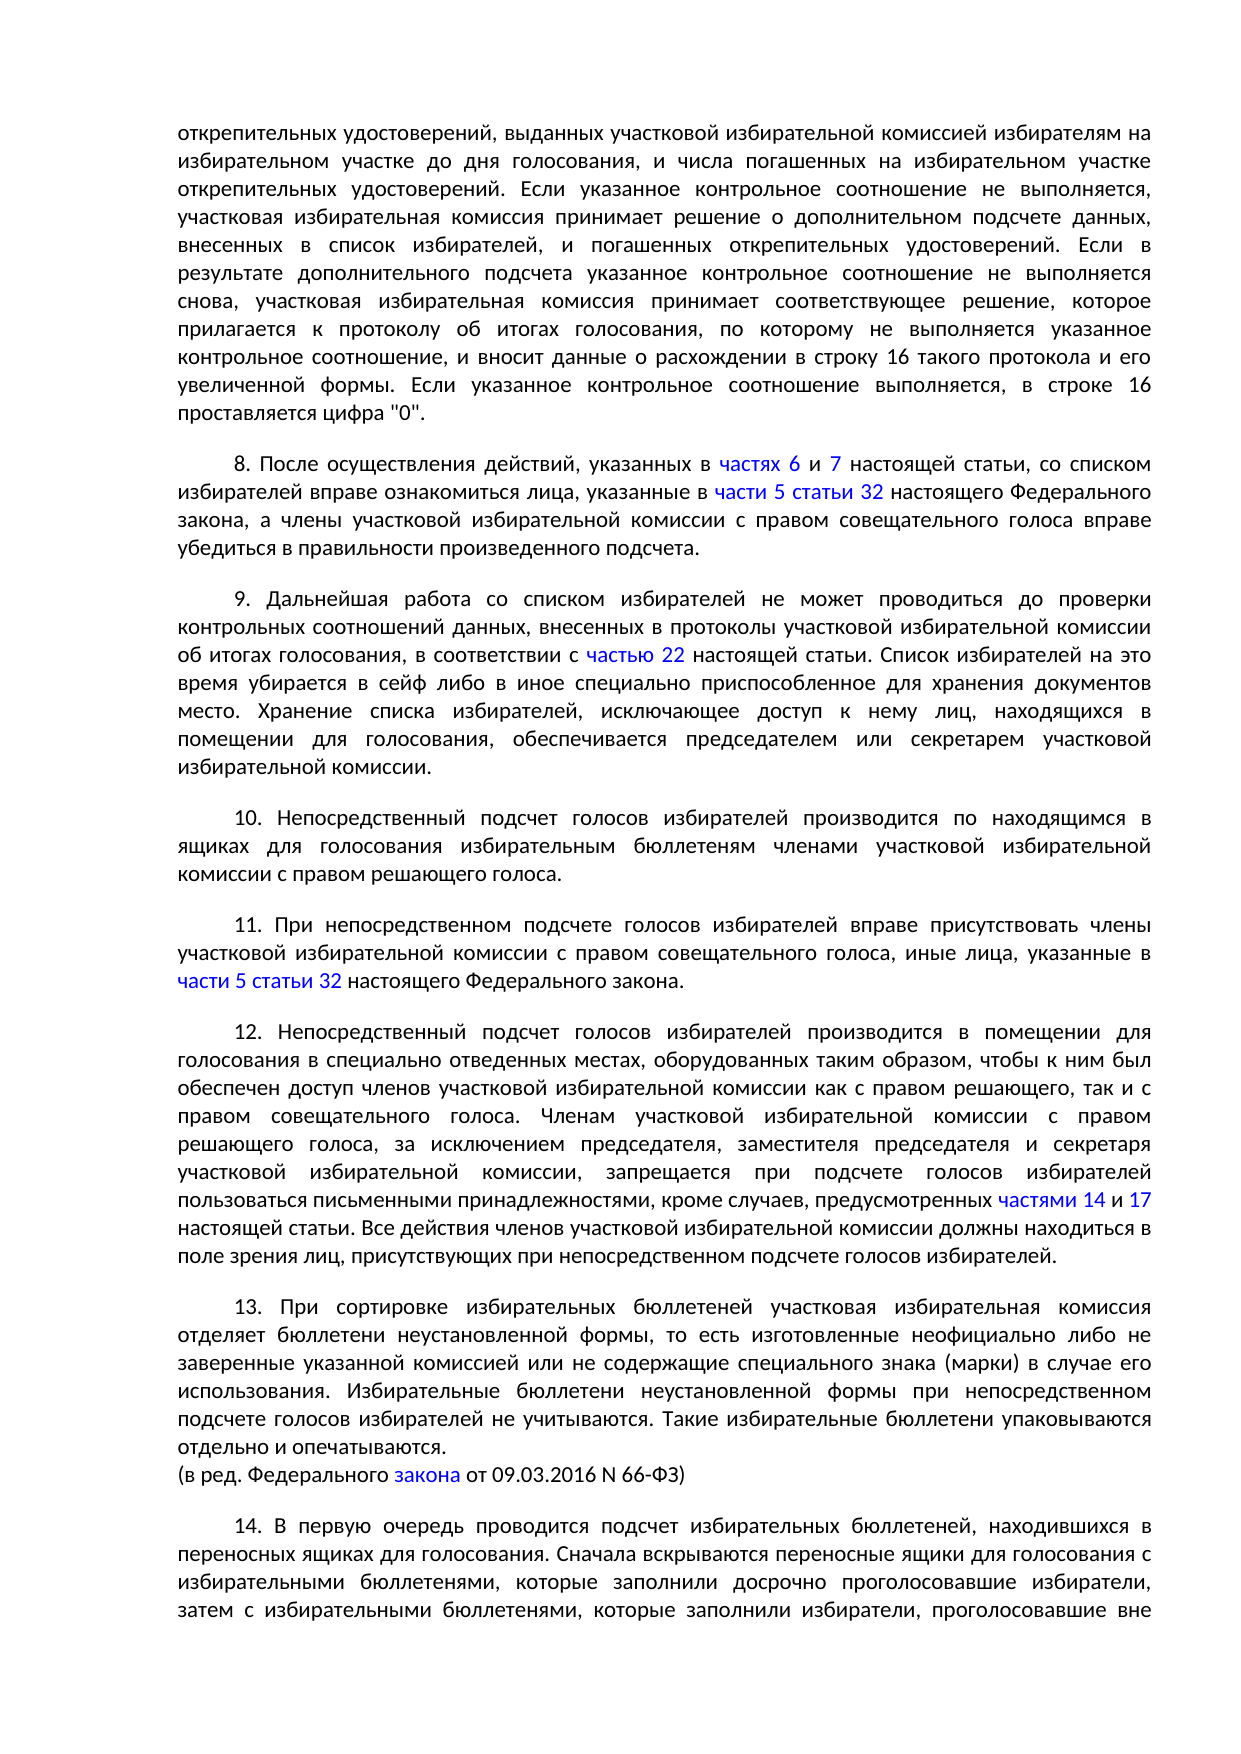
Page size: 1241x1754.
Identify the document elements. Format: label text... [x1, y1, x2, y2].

text 8. После осуществления действий, указанных в частях 6 и 7 настоящей статьи, со списком избирателей вправе ознакомиться лица, указанные в части 5 статьи 32 настоящего Федерального закона, а члены участковой избирательной комиссии с правом совещательного голоса вправе убедиться в правильности произведенного подсчета. [177, 449, 1152, 561]
text 10. Непосредственный подсчет голосов избирателей производится по находящимся в ящиках для голосования избирательным бюллетеням членами участковой избирательной комиссии с правом решающего голоса. [177, 803, 1152, 887]
text 9. Дальнейшая работа со списком избирателей не может проводиться до проверки контрольных соотношений данных, внесенных в протоколы участковой избирательной комиссии об итогах голосования, в соответствии с частью 22 настоящей статьи. Список избирателей на это время убирается в сейф либо в иное специально приспособленное для хранения документов место. Хранение списка избирателей, исключающее доступ к нему лиц, находящихся в помещении для голосования, обеспечивается председателем или секретарем участковой избирательной комиссии. [177, 584, 1152, 780]
text 13. При сортировке избирательных бюллетеней участковая избирательная комиссия отделяет бюллетени неустановленной формы, то есть изготовленные неофициально либо не заверенные указанной комиссией или не содержащие специального знака (марки) в случае его использования. Избирательные бюллетени неустановленной формы при непосредственном подсчете голосов избирателей не учитываются. Такие избирательные бюллетени упаковываются отдельно и опечатываются. [177, 1292, 1152, 1461]
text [177, 118, 1152, 426]
text 12. Непосредственный подсчет голосов избирателей производится в помещении для голосования в специально отведенных местах, оборудованных таким образом, чтобы к ним был обеспечен доступ членов участковой избирательной комиссии как с правом решающего, так и с правом совещательного голоса. Членам участковой избирательной комиссии с правом решающего голоса, за исключением председателя, заместителя председателя и секретаря участковой избирательной комиссии, запрещается при подсчете голосов избирателей пользоваться письменными принадлежностями, кроме случаев, предусмотренных частями 14 и 17 настоящей статьи. Все действия членов участковой избирательной комиссии должны находиться в поле зрения лиц, присутствующих при непосредственном подсчете голосов избирателей. [177, 1017, 1152, 1269]
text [177, 1511, 1152, 1623]
text (в ред. Федерального закона от 09.03.2016 N 66-ФЗ) [177, 1461, 1152, 1488]
text 11. При непосредственном подсчете голосов избирателей вправе присутствовать члены участковой избирательной комиссии с правом совещательного голоса, иные лица, указанные в части 5 статьи 32 настоящего Федерального закона. [177, 910, 1152, 994]
